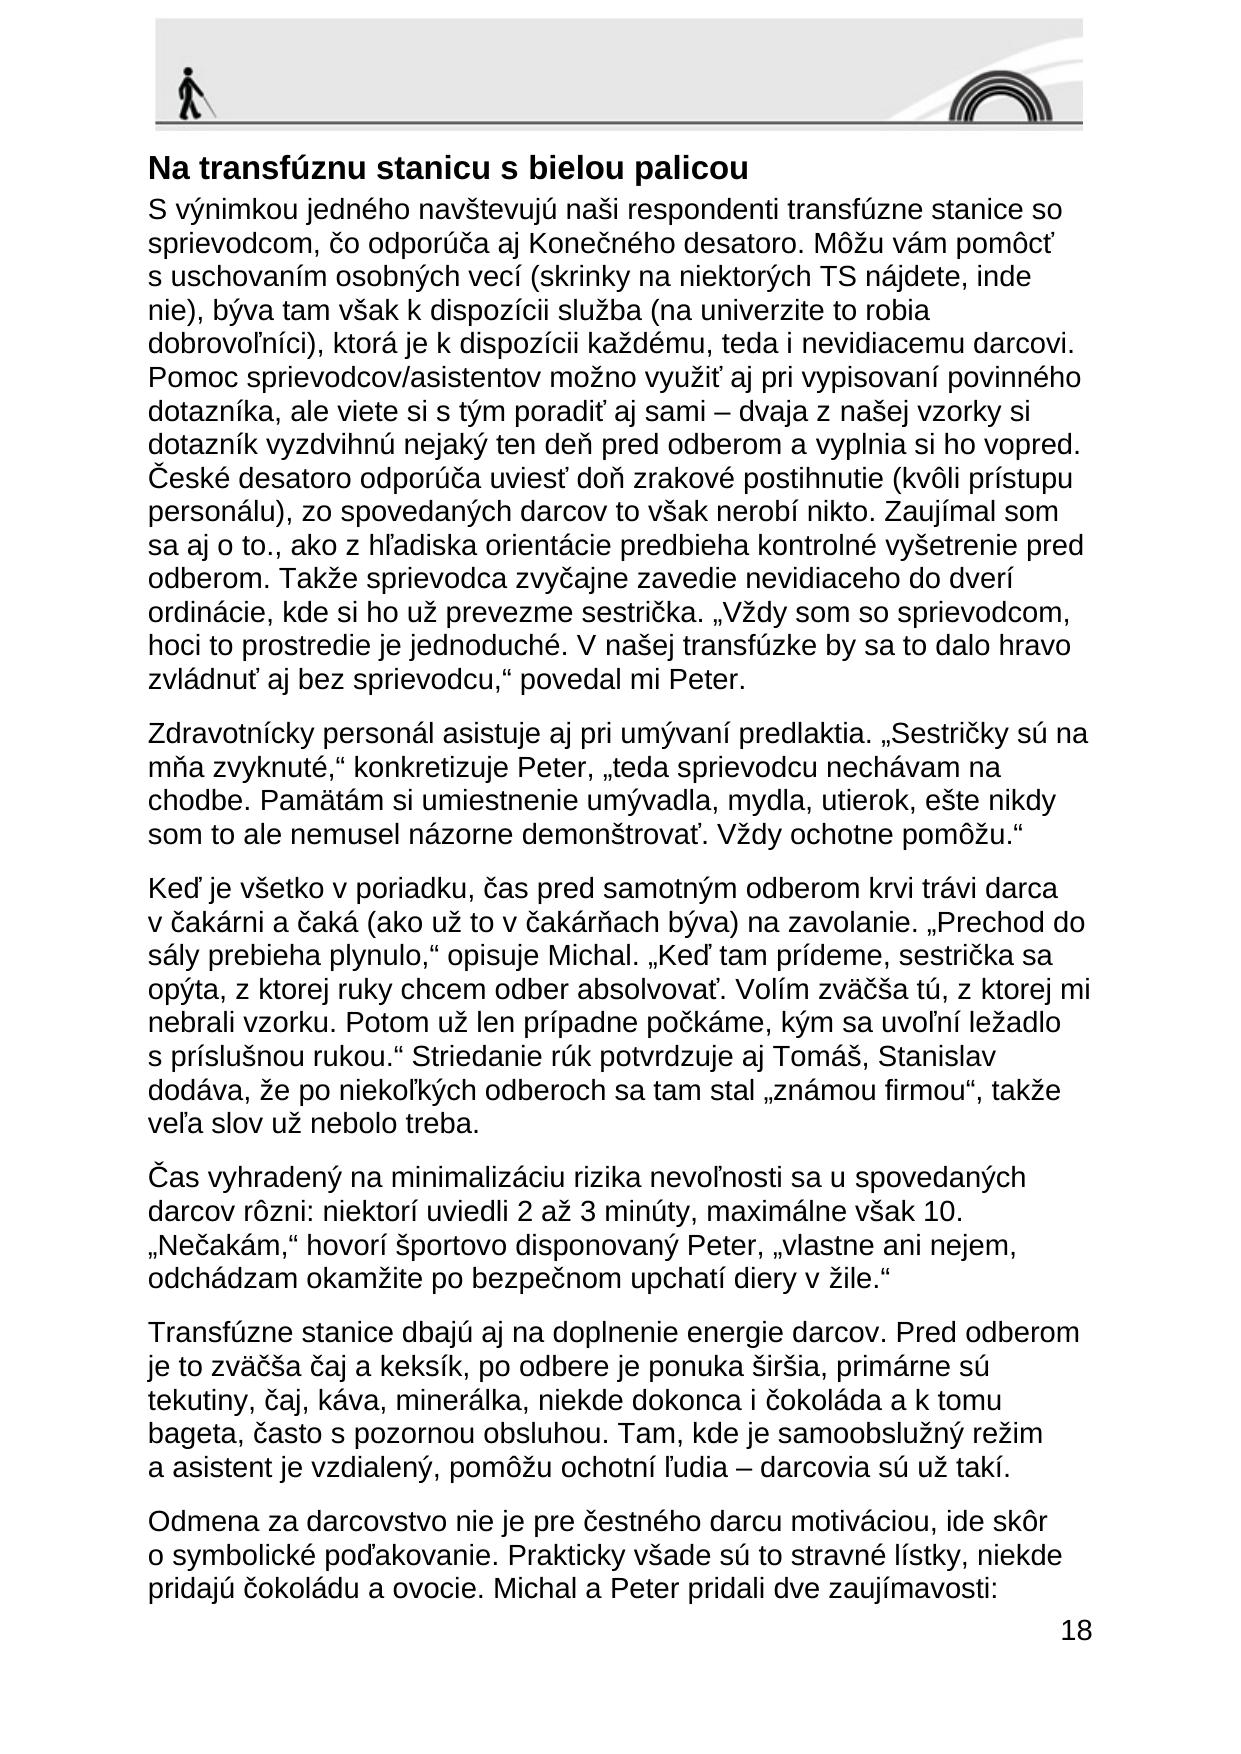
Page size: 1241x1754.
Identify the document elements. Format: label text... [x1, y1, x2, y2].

text Čas vyhradený na minimalizáciu rizika nevoľnosti sa u spovedaných darcov rôzni: niektorí uviedli 2 až 3 minúty, maximálne však 10. „Nečakám,“ hovorí športovo disponovaný Peter, „vlastne ani nejem, odchádzam okamžite po bezpečnom upchatí diery v žile.“ [148, 1161, 1092, 1295]
text Transfúzne stanice dbajú aj na doplnenie energie darcov. Pred odberom je to zväčša čaj a keksík, po odbere je ponuka širšia, primárne sú tekutiny, čaj, káva, minerálka, niekde dokonca i čokoláda a k tomu bageta, často s pozornou obsluhou. Tam, kde je samoobslužný režim a asistent je vzdialený, pomôžu ochotní ľudia – darcovia sú už takí. [148, 1316, 1092, 1483]
subtitle Na transfúznu stanicu s bielou palicou [148, 148, 1092, 186]
text S výnimkou jedného navštevujú naši respondenti transfúzne stanice so sprievodcom, čo odporúča aj Konečného desatoro. Môžu vám pomôcť s uschovaním osobných vecí (skrinky na niektorých TS nájdete, inde nie), býva tam však k dispozícii služba (na univerzite to robia dobrovoľníci), ktorá je k dispozícii každému, teda i nevidiacemu darcovi. Pomoc sprievodcov/asistentov možno využiť aj pri vypisovaní povinného dotazníka, ale viete si s tým poradiť aj sami – dvaja z našej vzorky si dotazník vyzdvihnú nejaký ten deň pred odberom a vyplnia si ho vopred. České desatoro odporúča uviesť doň zrakové postihnutie (kvôli prístupu personálu), zo spovedaných darcov to však nerobí nikto. Zaujímal som sa aj o to., ako z hľadiska orientácie predbieha kontrolné vyšetrenie pred odberom. Takže sprievodca zvyčajne zavedie nevidiaceho do dverí ordinácie, kde si ho už prevezme sestrička. „Vždy som so sprievodcom, hoci to prostredie je jednoduché. V našej transfúzke by sa to dalo hravo zvládnuť aj bez sprievodcu,“ povedal mi Peter. [148, 192, 1092, 696]
picture [155, 17, 1083, 131]
text Keď je všetko v poriadku, čas pred samotným odberom krvi trávi darca v čakárni a čaká (ako už to v čakárňach býva) na zavolanie. „Prechod do sály prebieha plynulo,“ opisuje Michal. „Keď tam prídeme, sestrička sa opýta, z ktorej ruky chcem odber absolvovať. Volím zväčša tú, z ktorej mi nebrali vzorku. Potom už len prípadne počkáme, kým sa uvoľní ležadlo s príslušnou rukou.“ Striedanie rúk potvrdzuje aj Tomáš, Stanislav dodáva, že po niekoľkých odberoch sa tam stal „známou firmou“, takže veľa slov už nebolo treba. [148, 871, 1092, 1140]
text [148, 1504, 1092, 1605]
text Zdravotnícky personál asistuje aj pri umývaní predlaktia. „Sestričky sú na mňa zvyknuté,“ konkretizuje Peter, „teda sprievodcu nechávam na chodbe. Pamätám si umiestnenie umývadla, mydla, utierok, ešte nikdy som to ale nemusel názorne demonštrovať. Vždy ochotne pomôžu.“ [148, 716, 1092, 851]
